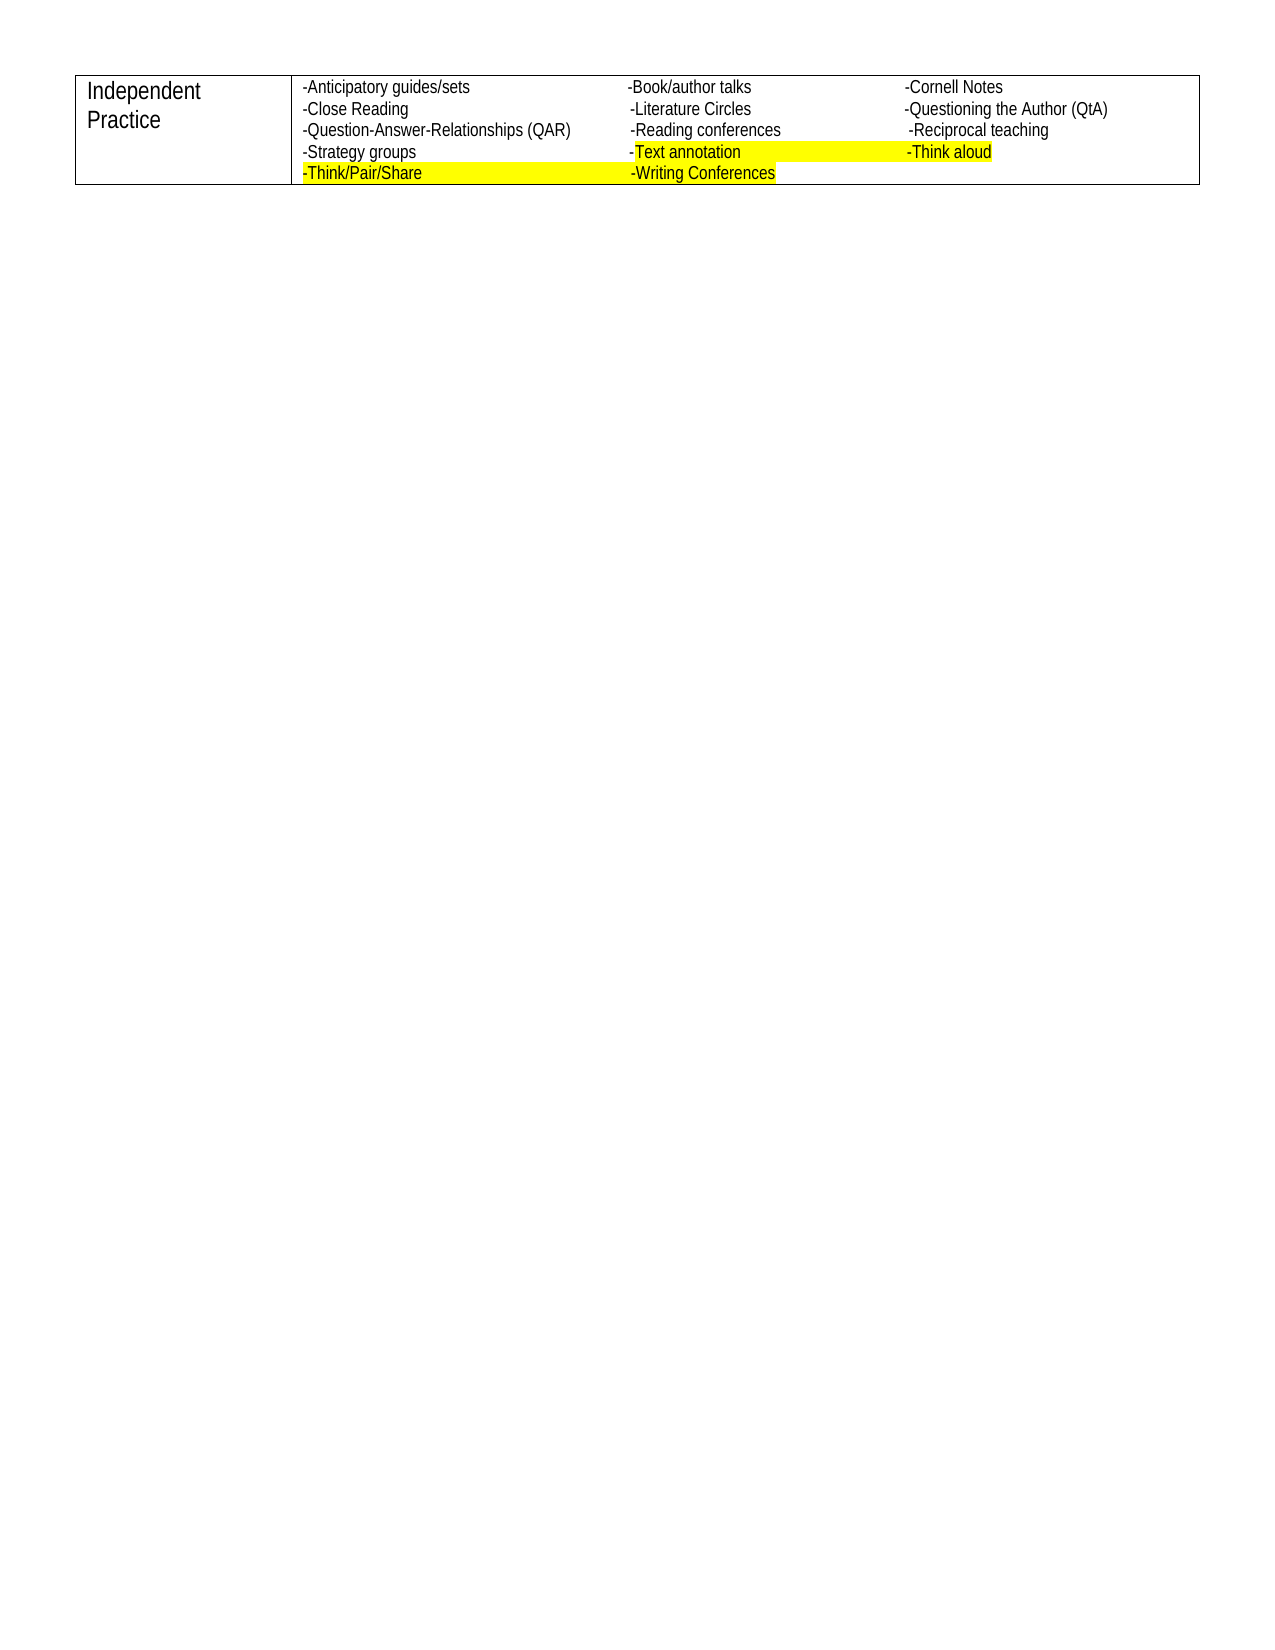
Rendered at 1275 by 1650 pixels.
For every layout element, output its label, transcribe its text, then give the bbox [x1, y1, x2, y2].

table_cell Independent Practice [76, 76, 291, 184]
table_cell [292, 76, 1199, 184]
